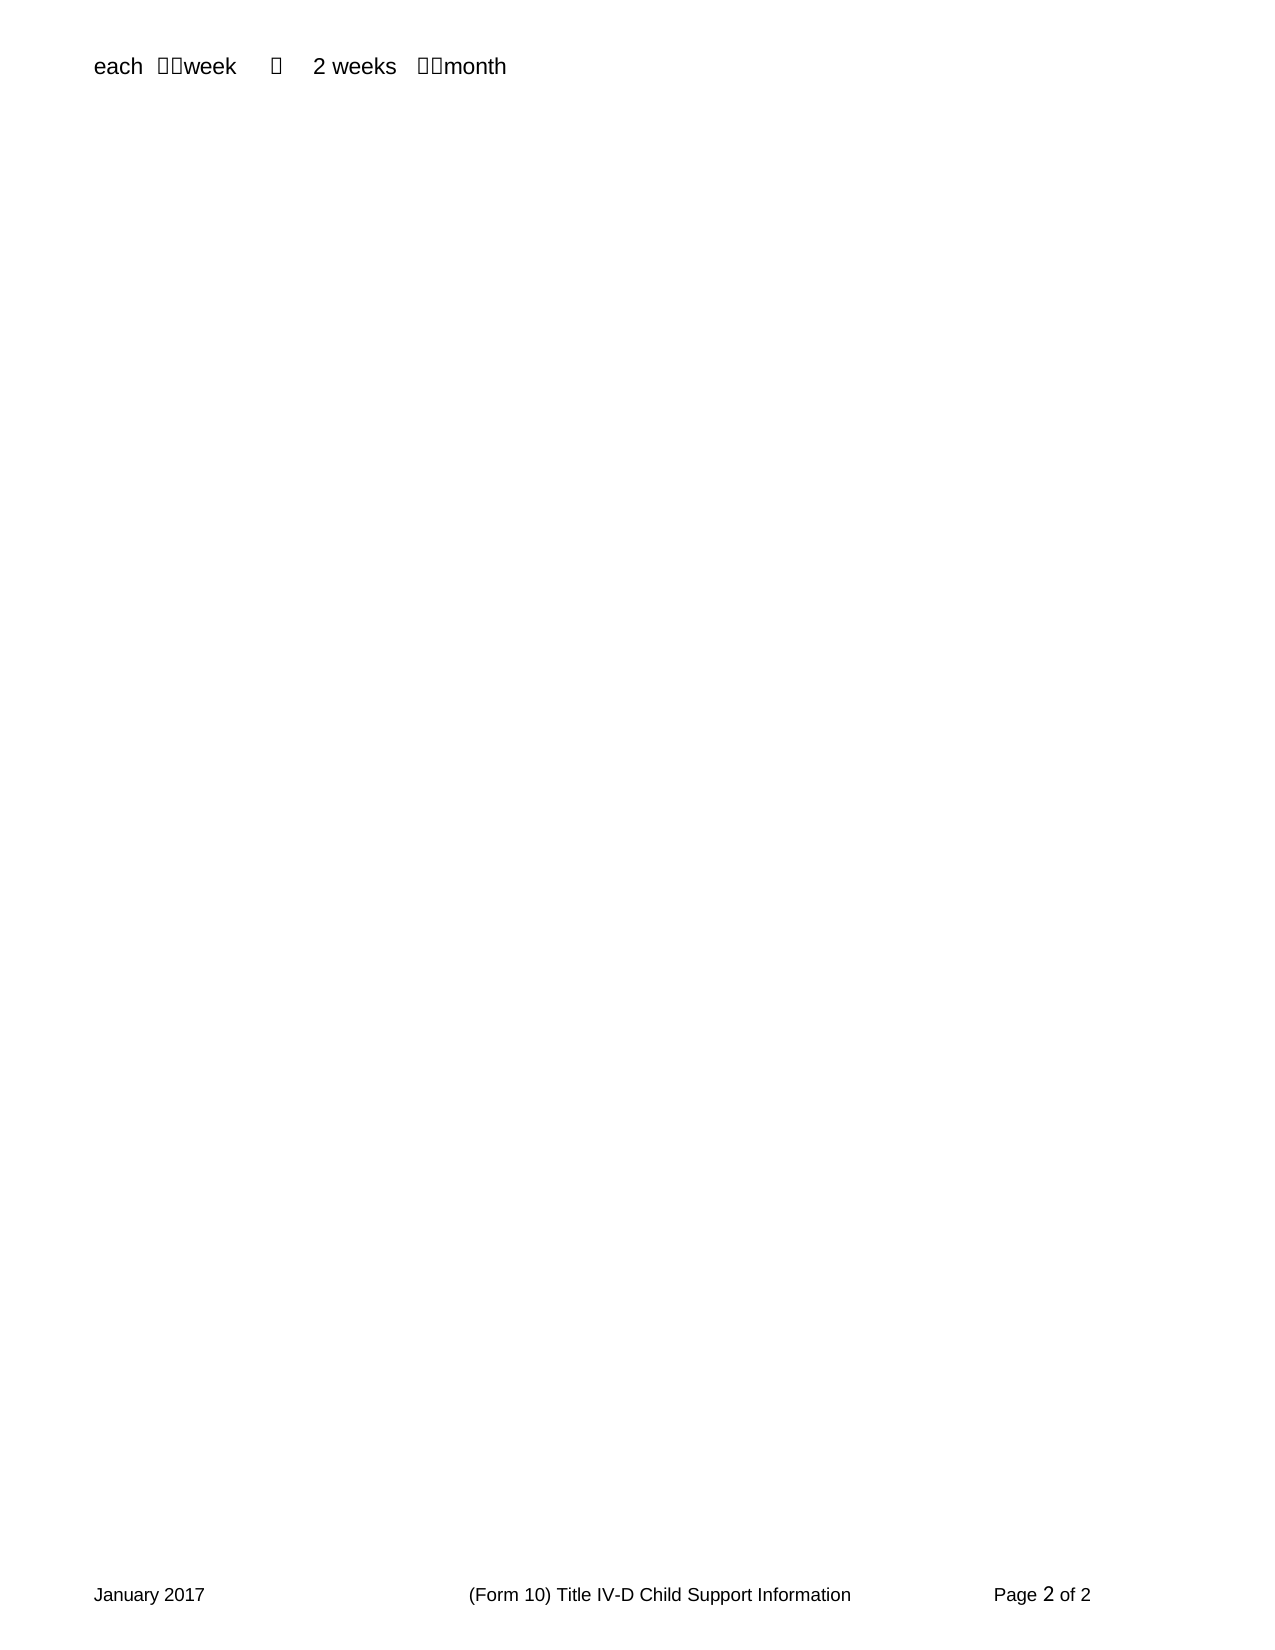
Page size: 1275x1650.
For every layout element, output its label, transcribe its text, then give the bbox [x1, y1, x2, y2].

text each week  2 weeks month [94, 50, 613, 81]
